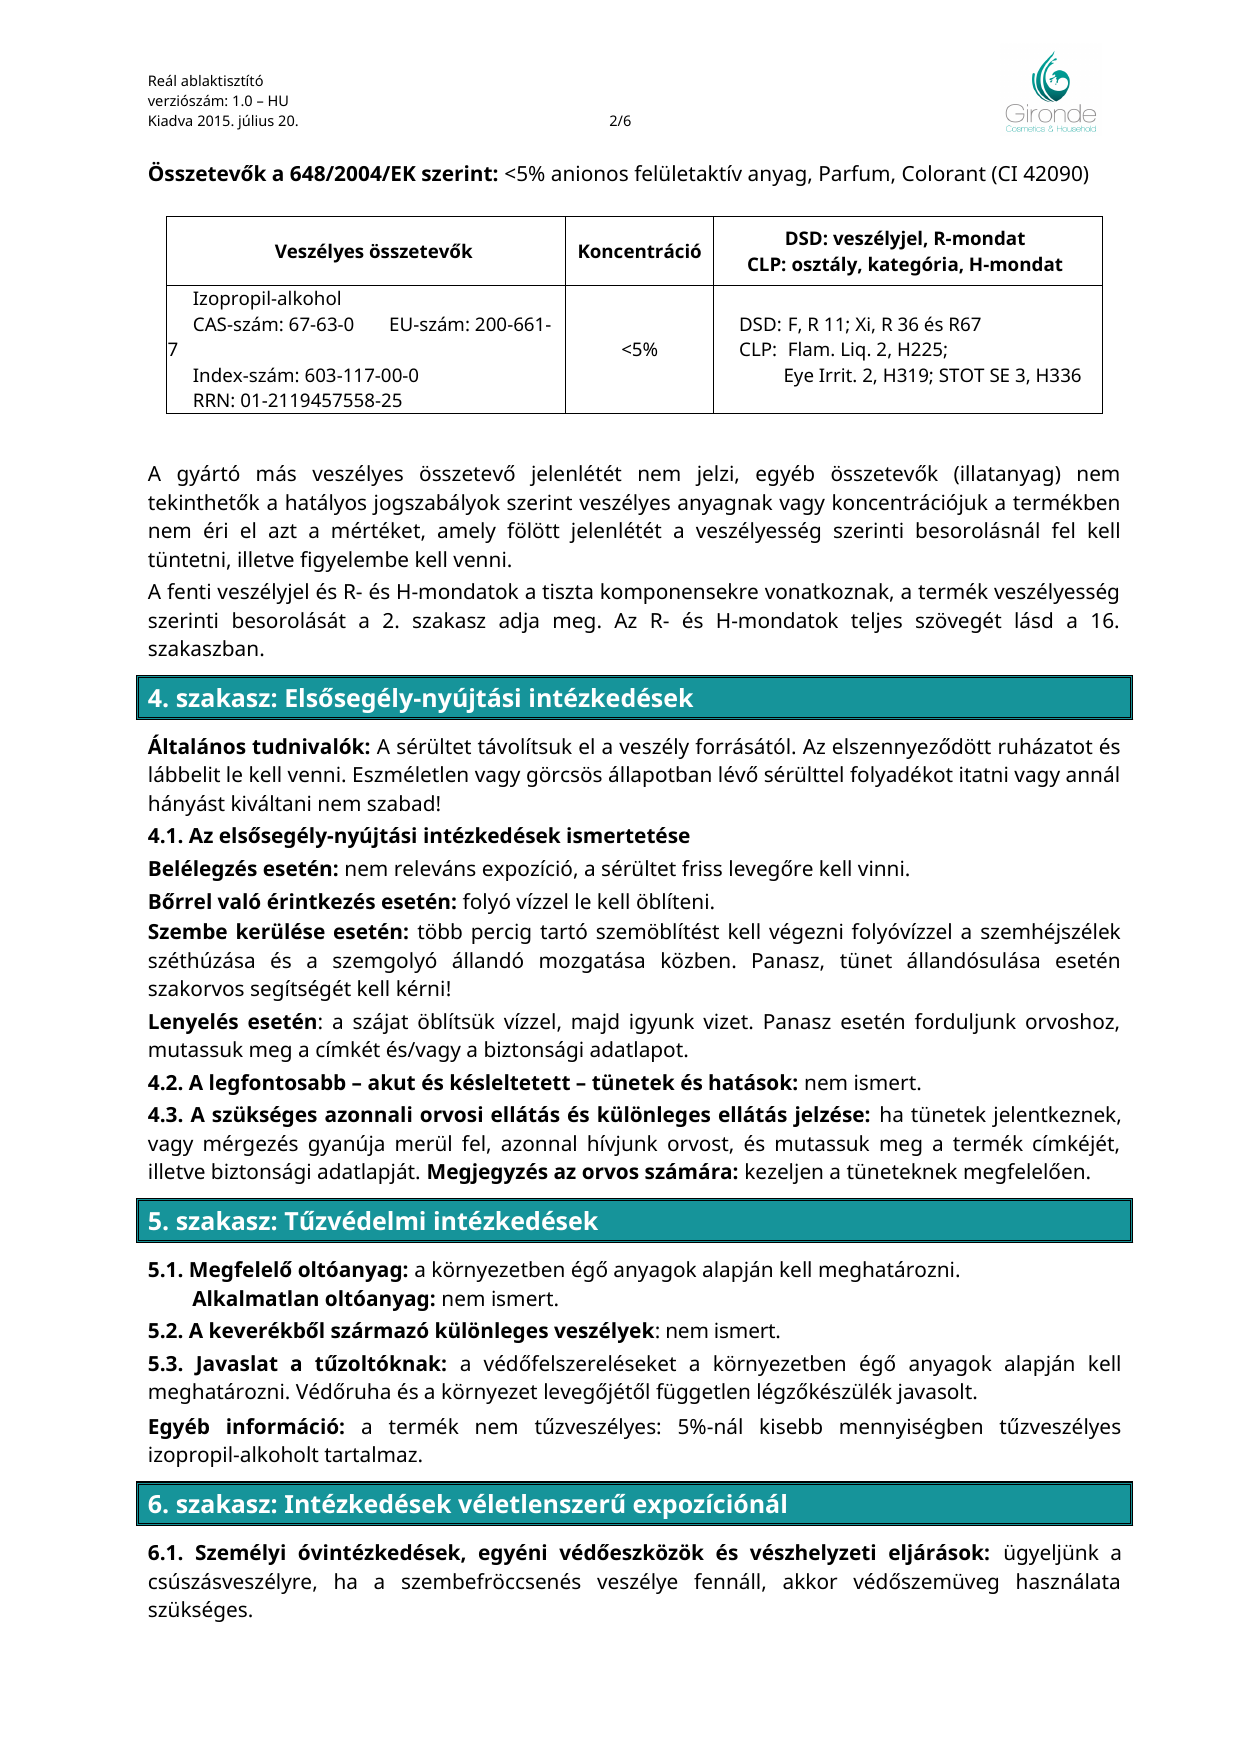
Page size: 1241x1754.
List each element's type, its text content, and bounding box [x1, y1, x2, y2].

text A fenti veszélyjel és R- és H-mondatok a tiszta komponensekre vonatkoznak, a termék veszélyesség szerinti besorolását a 2. szakasz adja meg. Az R- és H-mondatok teljes szövegét lásd a 16. szakaszban. [148, 577, 1122, 663]
picture [1000, 43, 1102, 136]
text Lenyelés esetén: a szájat öblítsük vízzel, majd igyunk vizet. Panasz esetén forduljunk orvoshoz, mutassuk meg a címkét és/vagy a biztonsági adatlapot. [148, 1007, 1122, 1064]
text Szembe kerülése esetén: több percig tartó szemöblítést kell végezni folyóvízzel a szemhéjszélek széthúzása és a szemgolyó állandó mozgatása közben. Panasz, tünet állandósulása esetén szakorvos segítségét kell kérni! [148, 917, 1122, 1003]
text 4.2. A legfontosabb – akut és késleltetett – tünetek és hatások: nem ismert. [148, 1068, 1122, 1096]
table_cell Izopropil-alkohol CAS-szám: 67-63-0 EU-szám: 200-661-7 Index-szám: 603-117-00-0 RRN: 01-2119457558-25 [167, 286, 565, 413]
table_cell <5% [566, 286, 713, 413]
text Bőrrel való érintkezés esetén: folyó vízzel le kell öblíteni. [148, 887, 1122, 915]
text 5. szakasz: Tűzvédelmi intézkedések [139, 1201, 1130, 1240]
text 6.1. Személyi óvintézkedések, egyéni védőeszközök és vészhelyzeti eljárások: ügyeljünk a csúszásveszélyre, ha a szembefröccsenés veszélye fennáll, akkor védőszemüveg használata szükséges. [148, 1538, 1122, 1624]
text Egyéb információ: a termék nem tűzveszélyes: 5%-nál kisebb mennyiségben tűzveszélyes izopropil-alkoholt tartalmaz. [148, 1412, 1122, 1469]
table_cell DSD: F, R 11; Xi, R 36 és R67 CLP: Flam. Liq. 2, H225; Eye Irrit. 2, H319; STOT SE 3, H336 [714, 286, 1102, 413]
text 4.1. Az elsősegély-nyújtási intézkedések ismertetése [148, 822, 1122, 850]
table_header Koncentráció [566, 217, 713, 285]
text 5.2. A keverékből származó különleges veszélyek: nem ismert. [148, 1316, 1122, 1345]
text 4.3. A szükséges azonnali orvosi ellátás és különleges ellátás jelzése: ha tünetek jelentkeznek, vagy mérgezés gyanúja merül fel, azonnal hívjunk orvost, és mutassuk meg a termék címkéjét, illetve biztonsági adatlapját. Megjegyzés az orvos számára: kezeljen a tüneteknek megfelelően. [148, 1101, 1122, 1186]
text 6. szakasz: Intézkedések véletlenszerű expozíciónál [139, 1485, 1130, 1523]
text 5.3. Javaslat a tűzoltóknak: a védőfelszereléseket a környezetben égő anyagok alapján kell meghatározni. Védőruha és a környezet levegőjétől független légzőkészülék javasolt. [148, 1349, 1122, 1406]
text A gyártó más veszélyes összetevő jelenlétét nem jelzi, egyéb összetevők (illatanyag) nem tekinthetők a hatályos jogszabályok szerint veszélyes anyagnak vagy koncentrációjuk a termékben nem éri el azt a mértéket, amely fölött jelenlétét a veszélyesség szerinti besorolásnál fel kell tüntetni, illetve figyelembe kell venni. [148, 459, 1122, 573]
text 4. szakasz: Elsősegély-nyújtási intézkedések [139, 678, 1130, 717]
table_header Veszélyes összetevők [167, 217, 565, 285]
text Általános tudnivalók: A sérültet távolítsuk el a veszély forrásától. Az elszennyeződött ruházatot és lábbelit le kell venni. Eszméletlen vagy görcsös állapotban lévő sérülttel folyadékot itatni vagy annál hányást kiváltani nem szabad! [148, 732, 1122, 817]
text Összetevők a 648/2004/EK szerint: <5% anionos felületaktív anyag, Parfum, Colorant (CI 42090) [148, 159, 1122, 187]
table_header DSD: veszélyjel, R-mondat CLP: osztály, kategória, H-mondat [714, 217, 1102, 285]
text 5.1. Megfelelő oltóanyag: a környezetben égő anyagok alapján kell meghatározni. [148, 1255, 1122, 1284]
text Alkalmatlan oltóanyag: nem ismert. [148, 1284, 1122, 1312]
text Belélegzés esetén: nem releváns expozíció, a sérültet friss levegőre kell vinni. [148, 854, 1122, 883]
